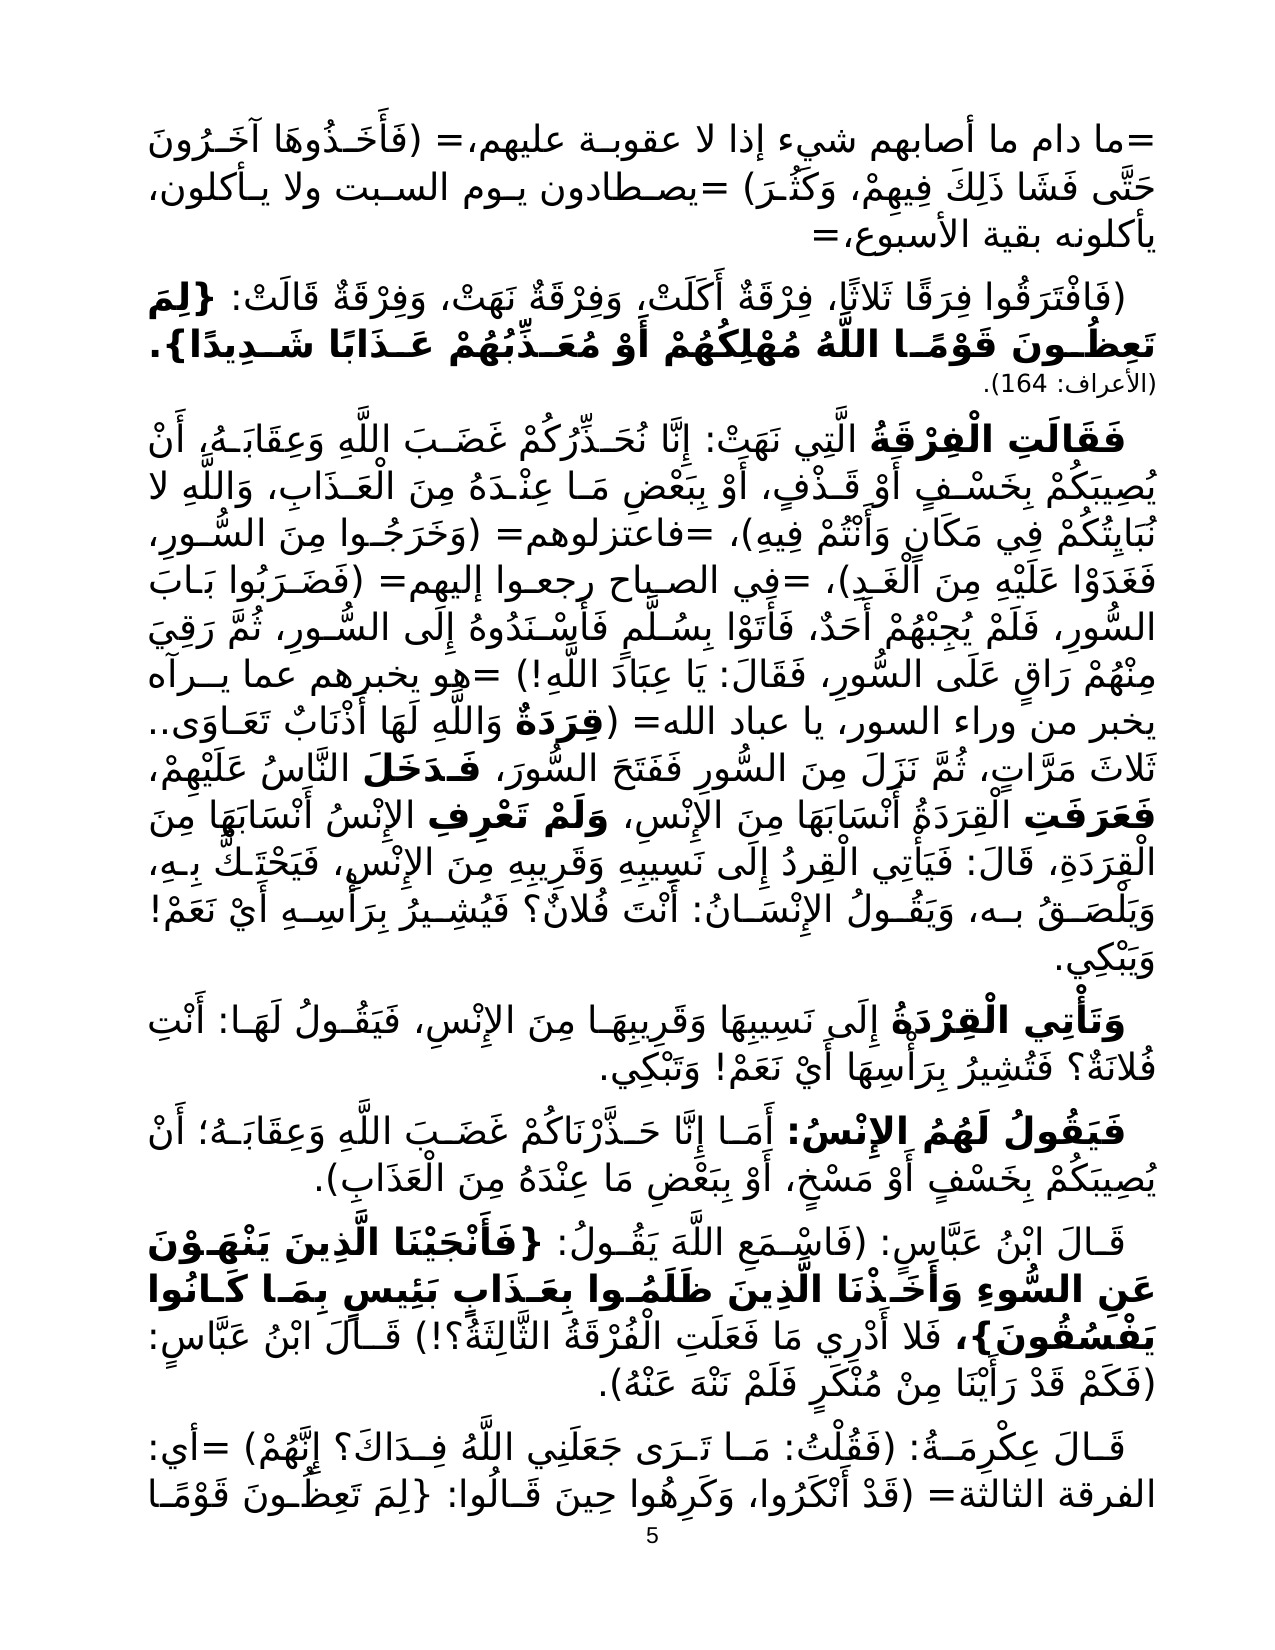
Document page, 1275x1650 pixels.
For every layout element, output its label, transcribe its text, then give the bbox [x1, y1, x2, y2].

text قَالَ ابْنُ عَبَّاسٍ: (فَاسْمَعِ اللَّهَ يَقُولُ: {فَأَنْجَيْنَا الَّذِينَ يَنْهَوْنَ عَنِ السُّوءِ وَأَخَذْنَا الَّذِينَ ظَلَمُوا بِعَذَابٍ بَئِيسٍ بِمَا كَانُوا يَفْسُقُونَ}، فَلا أَدْرِي مَا فَعَلَتِ الْفُرْقَةُ الثَّالِثَةُ؟!) قَالَ ابْنُ عَبَّاسٍ: (فَكَمْ قَدْ رَأَيْنَا مِنْ مُنْكَرٍ فَلَمْ نَنْهَ عَنْهُ). [148, 1221, 1157, 1405]
text فَيَقُولُ لَهُمُ الإِنْسُ: أَمَا إِنَّا حَذَّرْنَاكُمْ غَضَبَ اللَّهِ وَعِقَابَهُ؛ أَنْ يُصِيبَكُمْ بِخَسْفٍ أَوْ مَسْخٍ، أَوْ بِبَعْضِ مَا عِنْدَهُ مِنَ الْعَذَابِ). [148, 1110, 1157, 1200]
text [148, 1426, 1157, 1516]
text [148, 118, 1157, 256]
text (فَافْتَرَقُوا فِرَقًا ثَلاثًا، فِرْقَةٌ أَكَلَتْ، وَفِرْقَةٌ نَهَتْ، وَفِرْقَةٌ قَالَتْ: {لِمَ تَعِظُونَ قَوْمًا اللَّهُ مُهْلِكُهُمْ أَوْ مُعَذِّبُهُمْ عَذَابًا شَدِيدًا}. (الأعراف: 164). [148, 276, 1157, 398]
text فَقَالَتِ الْفِرْقَةُ الَّتِي نَهَتْ: إِنَّا نُحَذِّرُكُمْ غَضَبَ اللَّهِ وَعِقَابَهُ، أَنْ يُصِيبَكُمْ بِخَسْفٍ أَوْ قَذْفٍ، أَوْ بِبَعْضِ مَا عِنْدَهُ مِنَ الْعَذَابِ، وَاللَّهِ لا نُبَايِتُكُمْ فِي مَكَانٍ وَأَنْتُمْ فِيهِ)، =فاعتزلوهم= (وَخَرَجُوا مِنَ السُّورِ، فَغَدَوْا عَلَيْهِ مِنَ الْغَدِ)، =في الصباح رجعوا إليهم= (فَضَرَبُوا بَابَ السُّورِ، فَلَمْ يُجِبْهُمْ أَحَدٌ، فَأَتَوْا بِسُلَّمٍ فَأَسْنَدُوهُ إِلَى السُّورِ، ثُمَّ رَقِيَ مِنْهُمْ رَاقٍ عَلَى السُّورِ، فَقَالَ: يَا عِبَادَ اللَّهِ!) =هو يخبرهم عما يرآه يخبر من وراء السور، يا عباد الله= (قِرَدَةٌ وَاللَّهِ لَهَا أَذْنَابٌ تَعَاوَى.. ثَلاثَ مَرَّاتٍ، ثُمَّ نَزَلَ مِنَ السُّورِ فَفَتَحَ السُّورَ، فَدَخَلَ النَّاسُ عَلَيْهِمْ، فَعَرَفَتِ الْقِرَدَةُ أَنْسَابَهَا مِنَ الإِنْسِ، وَلَمْ تَعْرِفِ الإِنْسُ أَنْسَابَهَا مِنَ الْقِرَدَةِ، قَالَ: فَيَأْتِي الْقِردُ إِلَى نَسِيبِهِ وَقَرِيبِهِ مِنَ الإِنْسِ، فَيَحْتَكُّ بِهِ، وَيَلْصَقُ به، وَيَقُولُ الإِنْسَانُ: أَنْتَ فُلانٌ؟ فَيُشِيرُ بِرَأْسِهِ أَيْ نَعَمْ! وَيَبْكِي. [148, 417, 1157, 979]
text وَتَأْتِي الْقِرْدَةُ إِلَى نَسِيبِهَا وَقَرِيبِهَا مِنَ الإِنْسِ، فَيَقُولُ لَهَا: أَنْتِ فُلانَةٌ؟ فَتُشِيرُ بِرَأْسِهَا أَيْ نَعَمْ! وَتَبْكِي. [148, 999, 1157, 1089]
